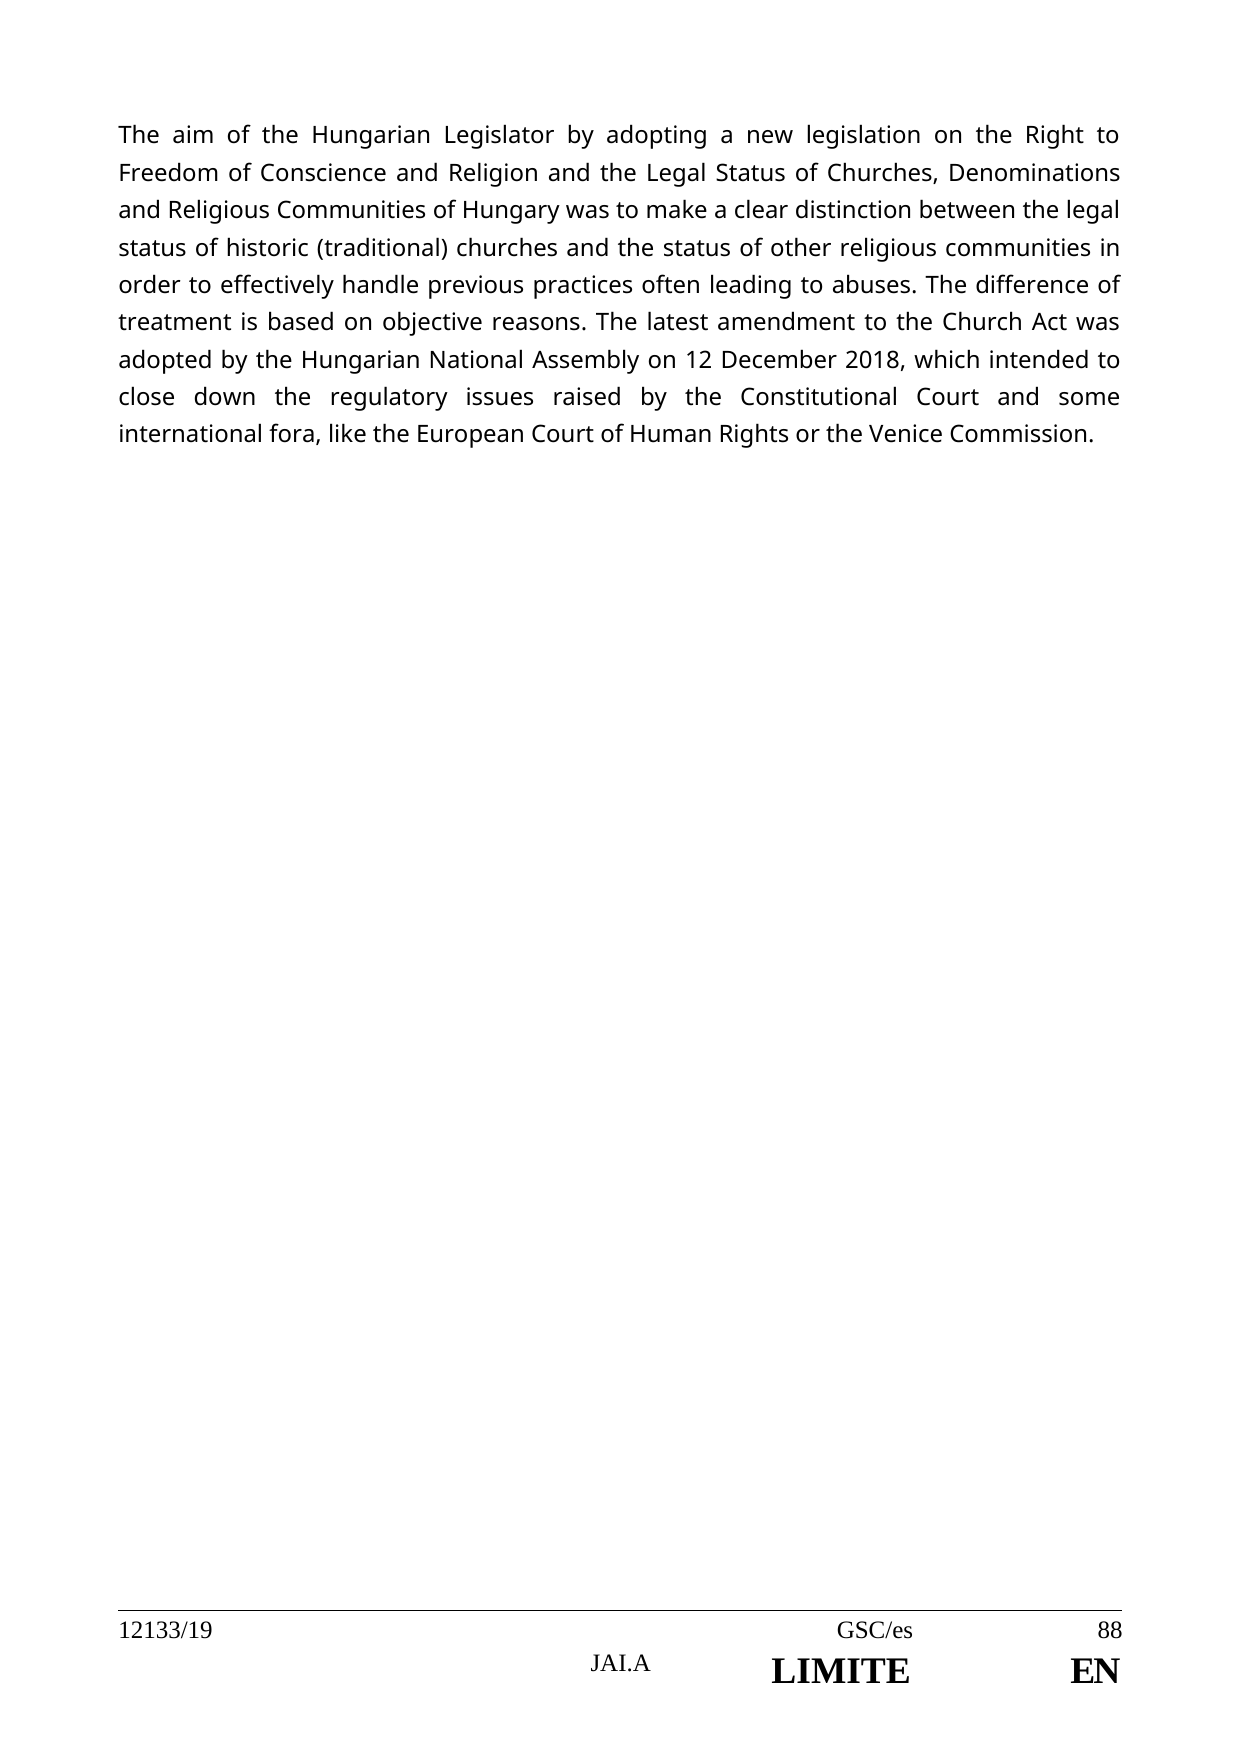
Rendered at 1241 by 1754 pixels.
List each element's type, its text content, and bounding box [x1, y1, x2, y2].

text The aim of the Hungarian Legislator by adopting a new legislation on the Right to Freedom of Conscience and Religion and the Legal Status of Churches, Denominations and Religious Communities of Hungary was to make a clear distinction between the legal status of historic (traditional) churches and the status of other religious communities in order to effectively handle previous practices often leading to abuses. The difference of treatment is based on objective reasons. The latest amendment to the Church Act was adopted by the Hungarian National Assembly on 12 December 2018, which intended to close down the regulatory issues raised by the Constitutional Court and some international fora, like the European Court of Human Rights or the Venice Commission. [118, 118, 1122, 450]
